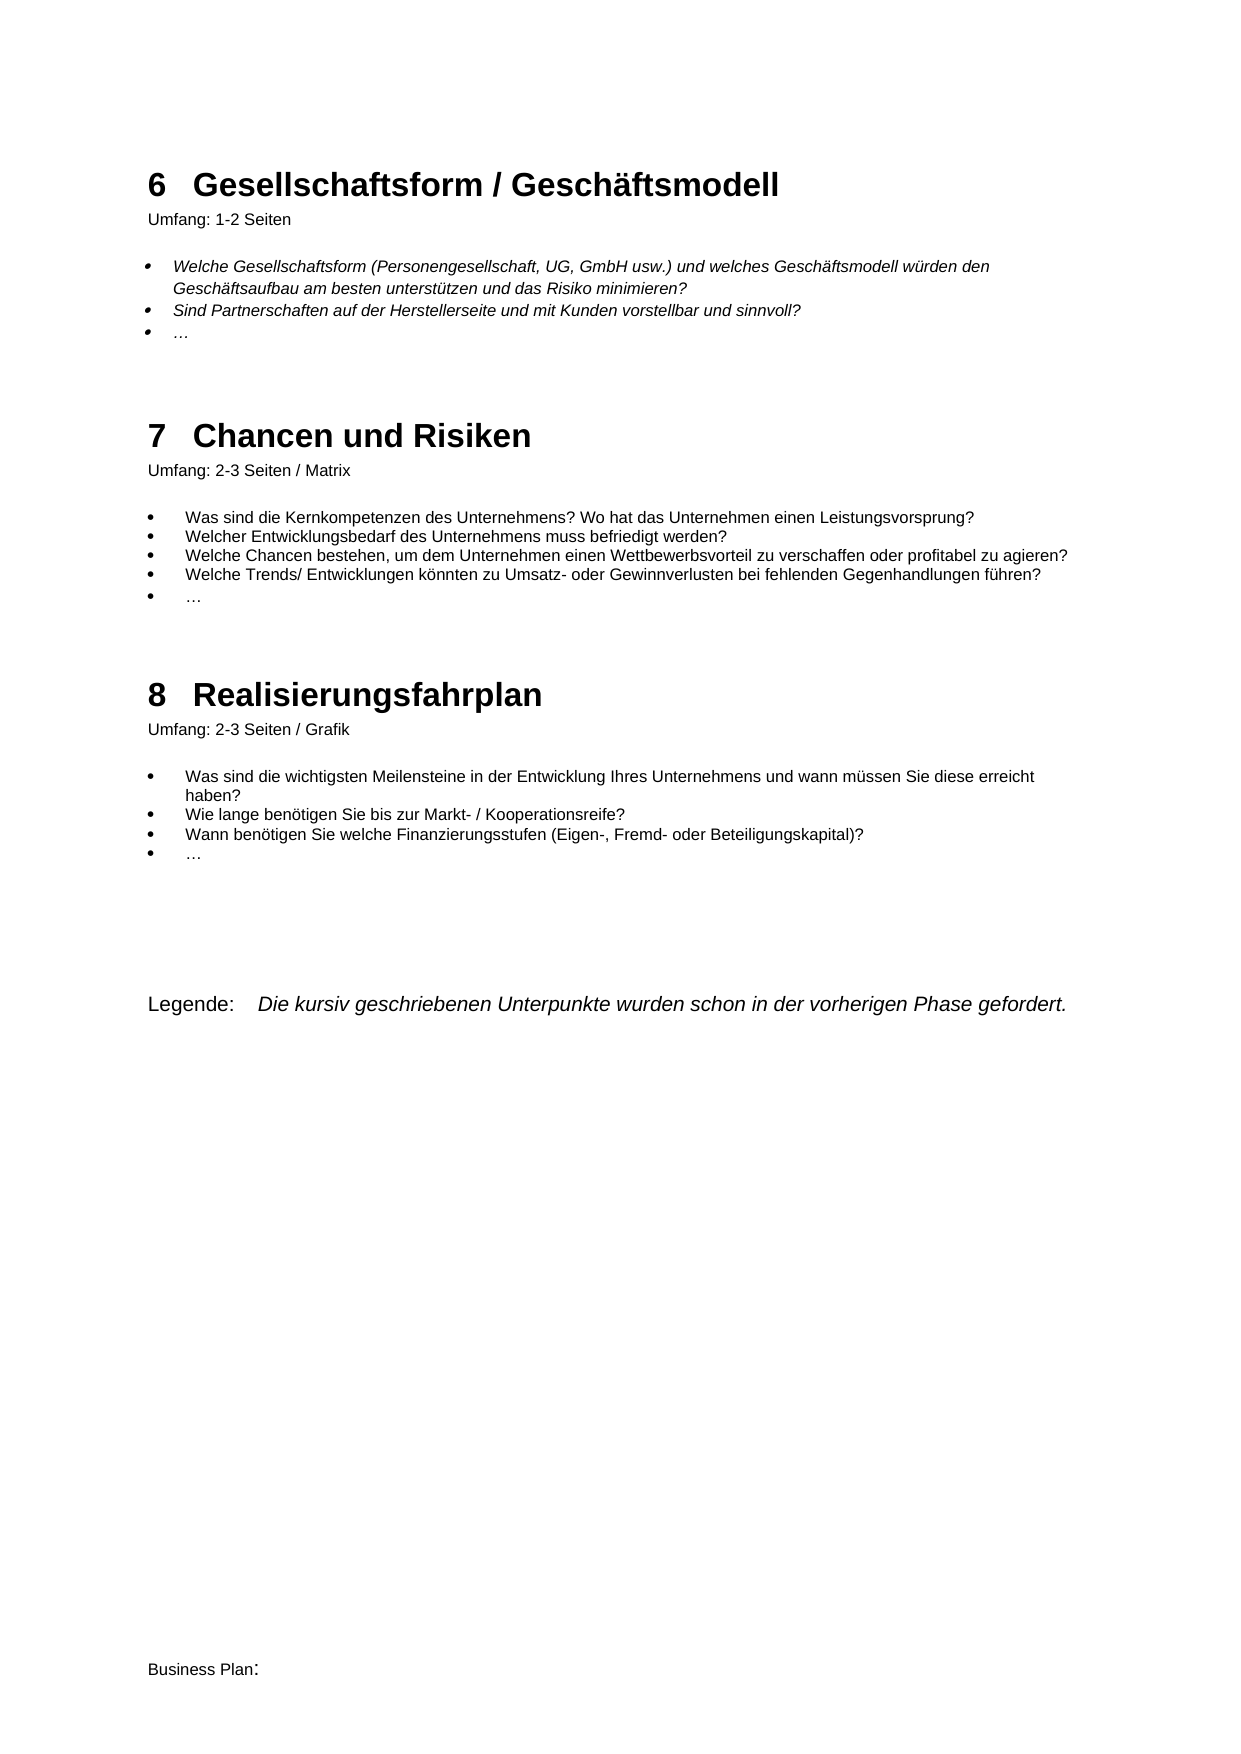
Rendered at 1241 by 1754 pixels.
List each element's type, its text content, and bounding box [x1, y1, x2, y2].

list Wie lange benötigen Sie bis zur Markt- / Kooperationsreife? [148, 805, 1078, 824]
subtitle Gesellschaftsform / Geschäftsmodell [148, 165, 1078, 204]
list Welche Trends/ Entwicklungen könnten zu Umsatz- oder Gewinnverlusten bei fehlenden Gegenhandlungen führen? [148, 565, 1078, 584]
text Umfang: 1-2 Seiten [148, 209, 1078, 229]
text Umfang: 2-3 Seiten / Grafik [148, 719, 1078, 739]
list Welche Gesellschaftsform (Personengesellschaft, UG, GmbH usw.) und welches Geschäftsmodell würden den Geschäftsaufbau am besten unterstützen und das Risiko minimieren? [143, 257, 1078, 298]
list … [148, 587, 1078, 607]
list Wann benötigen Sie welche Finanzierungsstufen (Eigen-, Fremd- oder Beteiligungskapital)? [148, 824, 1078, 843]
list Sind Partnerschaften auf der Herstellerseite und mit Kunden vorstellbar und sinnvoll? [143, 301, 1078, 320]
list Was sind die Kernkompetenzen des Unternehmens? Wo hat das Unternehmen einen Leistungsvorsprung? [148, 507, 1078, 527]
list … [148, 843, 1078, 863]
text Legende: Die kursiv geschriebenen Unterpunkte wurden schon in der vorherigen Phase gefordert. [148, 992, 1078, 1016]
subtitle Realisierungsfahrplan [148, 675, 1078, 714]
list Welche Chancen bestehen, um dem Unternehmen einen Wettbewerbsvorteil zu verschaffen oder profitabel zu agieren? [148, 546, 1078, 565]
list Was sind die wichtigsten Meilensteine in der Entwicklung Ihres Unternehmens und wann müssen Sie diese erreicht haben? [148, 767, 1078, 805]
list … [143, 323, 1078, 342]
subtitle Chancen und Risiken [148, 416, 1078, 455]
text Umfang: 2-3 Seiten / Matrix [148, 460, 1078, 479]
list Welcher Entwicklungsbedarf des Unternehmens muss befriedigt werden? [148, 527, 1078, 546]
